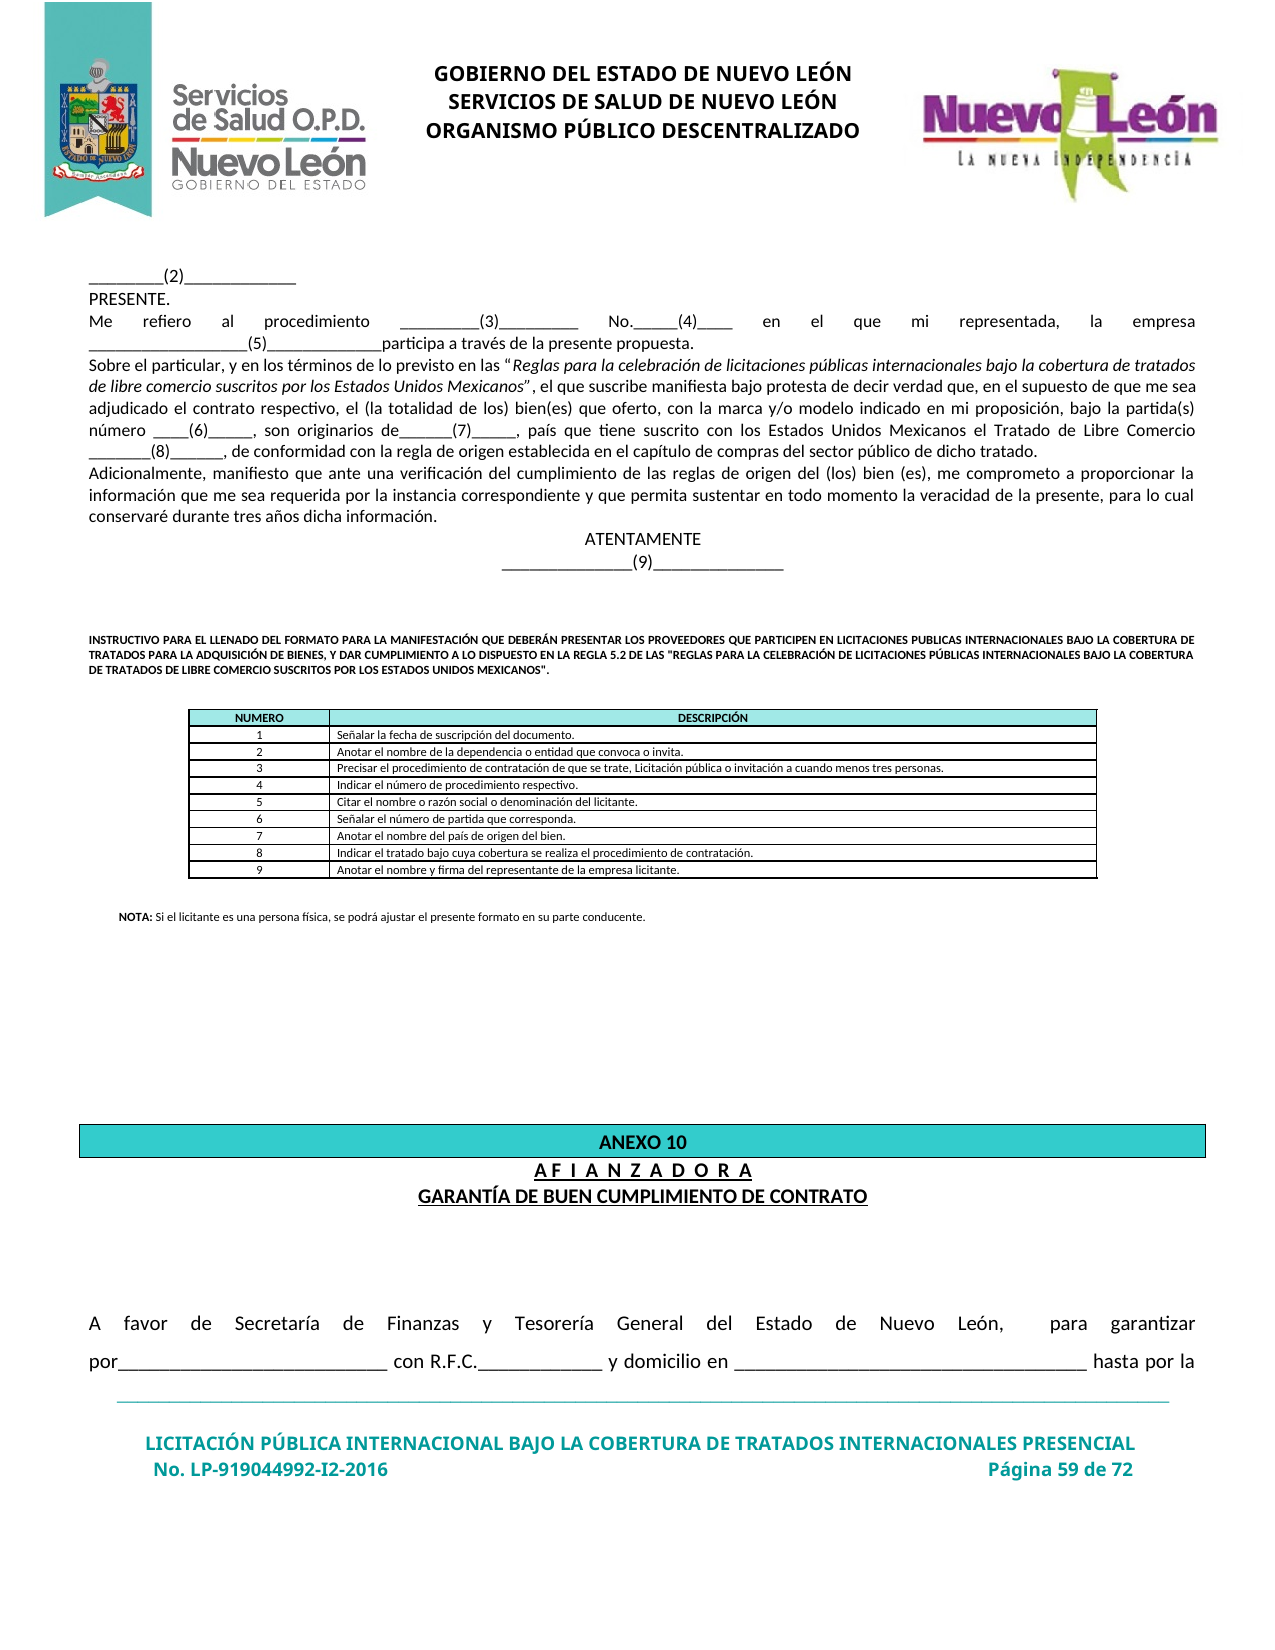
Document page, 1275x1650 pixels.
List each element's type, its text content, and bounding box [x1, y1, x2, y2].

text A F I A N Z A D O R A [89, 1158, 1197, 1183]
text INSTRUCTIVO PARA EL LLENADO DEL FORMATO PARA LA MANIFESTACIÓN QUE DEBERÁN PRESENTAR LOS PROVEEDORES QUE PARTICIPEN EN LICITACIONES PUBLICAS INTERNACIONALES BAJO LA COBERTURA DE TRATADOS PARA LA ADQUISICIÓN DE BIENES, Y DAR CUMPLIMIENTO A LO DISPUESTO EN LA REGLA 5.2 DE LAS "REGLAS PARA LA CELEBRACIÓN DE LICITACIONES PÚBLICAS INTERNACIONALES BAJO LA COBERTURA DE TRATADOS DE LIBRE COMERCIO SUSCRITOS POR LOS ESTADOS UNIDOS MEXICANOS". [89, 632, 1197, 678]
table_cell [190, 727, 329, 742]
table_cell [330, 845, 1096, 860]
text ________(2)____________ [89, 265, 1197, 288]
text NOTA: Si el licitante es una persona física, se podrá ajustar el presente formato en su parte conducente. [89, 909, 1197, 925]
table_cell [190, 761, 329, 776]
text GARANTÍA DE BUEN CUMPLIMIENTO DE CONTRATO [89, 1183, 1197, 1208]
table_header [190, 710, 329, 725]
text Sobre el particular, y en los términos de lo previsto en las “Reglas para la celebración de licitaciones públicas internacionales bajo la cobertura de tratados de libre comercio suscritos por los Estados Unidos Mexicanos”, el que suscribe manifiesta bajo protesta de decir verdad que, en el supuesto de que me sea adjudicado el contrato respectivo, el (la totalidad de los) bien(es) que oferto, con la marca y/o modelo indicado en mi proposición, bajo la partida(s) número ____(6)_____, son originarios de______(7)_____, país que tiene suscrito con los Estados Unidos Mexicanos el Tratado de Libre Comercio _______(8)______, de conformidad con la regla de origen establecida en el capítulo de compras del sector público de dicho tratado. [89, 354, 1197, 462]
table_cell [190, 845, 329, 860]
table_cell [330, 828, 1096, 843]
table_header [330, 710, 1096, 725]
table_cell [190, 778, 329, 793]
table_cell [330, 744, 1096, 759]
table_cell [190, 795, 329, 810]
text PRESENTE. [89, 288, 1197, 311]
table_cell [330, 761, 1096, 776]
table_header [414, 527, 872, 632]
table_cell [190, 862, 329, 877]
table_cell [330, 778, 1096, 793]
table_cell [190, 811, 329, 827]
text Adicionalmente, manifiesto que ante una verificación del cumplimiento de las reglas de origen del (los) bien (es), me comprometo a proporcionar la información que me sea requerida por la instancia correspondiente y que permita sustentar en todo momento la veracidad de la presente, para lo cual conservaré durante tres años dicha información. [89, 462, 1197, 527]
text Me refiero al procedimiento _________(3)_________ No._____(4)____ en el que mi representada, la empresa __________________(5)_____________participa a través de la presente propuesta. [89, 311, 1197, 354]
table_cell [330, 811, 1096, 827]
picture [15, 2, 1249, 229]
text ANEXO 10 [80, 1125, 1205, 1157]
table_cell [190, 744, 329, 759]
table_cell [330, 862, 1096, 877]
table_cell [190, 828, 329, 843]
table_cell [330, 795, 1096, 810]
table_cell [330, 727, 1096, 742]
